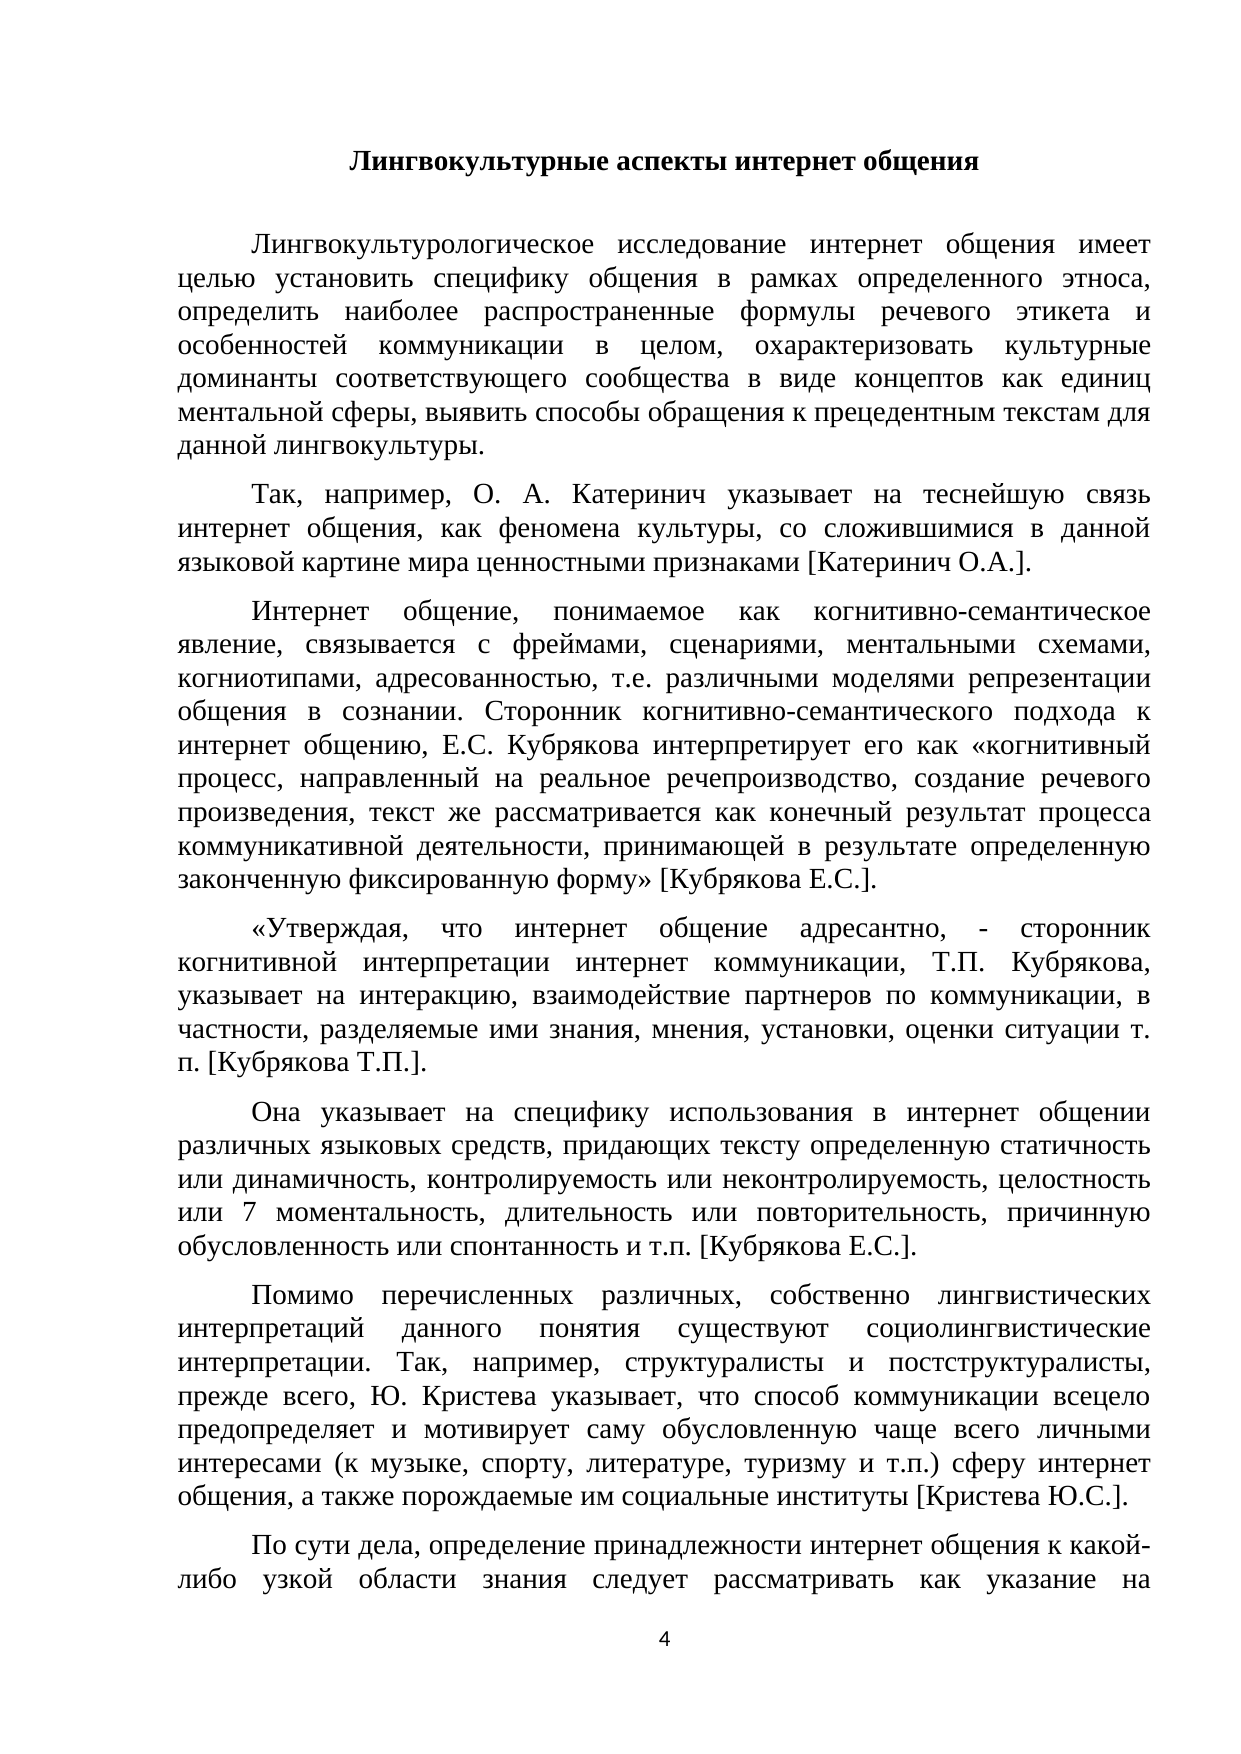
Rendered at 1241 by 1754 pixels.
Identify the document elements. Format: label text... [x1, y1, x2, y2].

text Так, например, О. А. Катеринич указывает на теснейшую связь интернет общения, как феномена культуры, со сложившимися в данной языковой картине мира ценностными признаками [Катеринич О.А.]. [177, 477, 1152, 577]
subtitle Лингвокультурные аспекты интернет общения [177, 143, 1152, 177]
text Интернет общение, понимаемое как когнитивно-семантическое явление, связывается с фреймами, сценариями, ментальными схемами, когниотипами, адресованностью, т.е. различными моделями репрезентации общения в сознании. Сторонник когнитивно-семантического подхода к интернет общению, Е.С. Кубрякова интерпретирует его как «когнитивный процесс, направленный на реальное речепроизводство, создание речевого произведения, текст же рассматривается как конечный результат процесса коммуникативной деятельности, принимающей в результате определенную законченную фиксированную форму» [Кубрякова Е.С.]. [177, 593, 1152, 895]
text «Утверждая, что интернет общение адресантно, - сторонник когнитивной интерпретации интернет коммуникации, Т.П. Кубрякова, указывает на интеракцию, взаимодействие партнеров по коммуникации, в частности, разделяемые ими знания, мнения, установки, оценки ситуации т. п. [Кубрякова Т.П.]. [177, 910, 1152, 1078]
text Помимо перечисленных различных, собственно лингвистических интерпретаций данного понятия существуют социолингвистические интерпретации. Так, например, структуралисты и постструктуралисты, прежде всего, Ю. Кристева указывает, что способ коммуникации всецело предопределяет и мотивирует саму обусловленную чаще всего личными интересами (к музыке, спорту, литературе, туризму и т.п.) сферу интернет общения, а также порождаемые им социальные институты [Кристева Ю.С.]. [177, 1277, 1152, 1512]
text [177, 1527, 1152, 1594]
text Лингвокультурологическое исследование интернет общения имеет целью установить специфику общения в рамках определенного этноса, определить наиболее распространенные формулы речевого этикета и особенностей коммуникации в целом, охарактеризовать культурные доминанты соответствующего сообщества в виде концептов как единиц ментальной сферы, выявить способы обращения к прецедентным текстам для данной лингвокультуры. [177, 226, 1152, 461]
text Она указывает на специфику использования в интернет общении различных языковых средств, придающих тексту определенную статичность или динамичность, контролируемость или неконтролируемость, целостность или 7 моментальность, длительность или повторительность, причинную обусловленность или спонтанность и т.п. [Кубрякова Е.С.]. [177, 1094, 1152, 1261]
